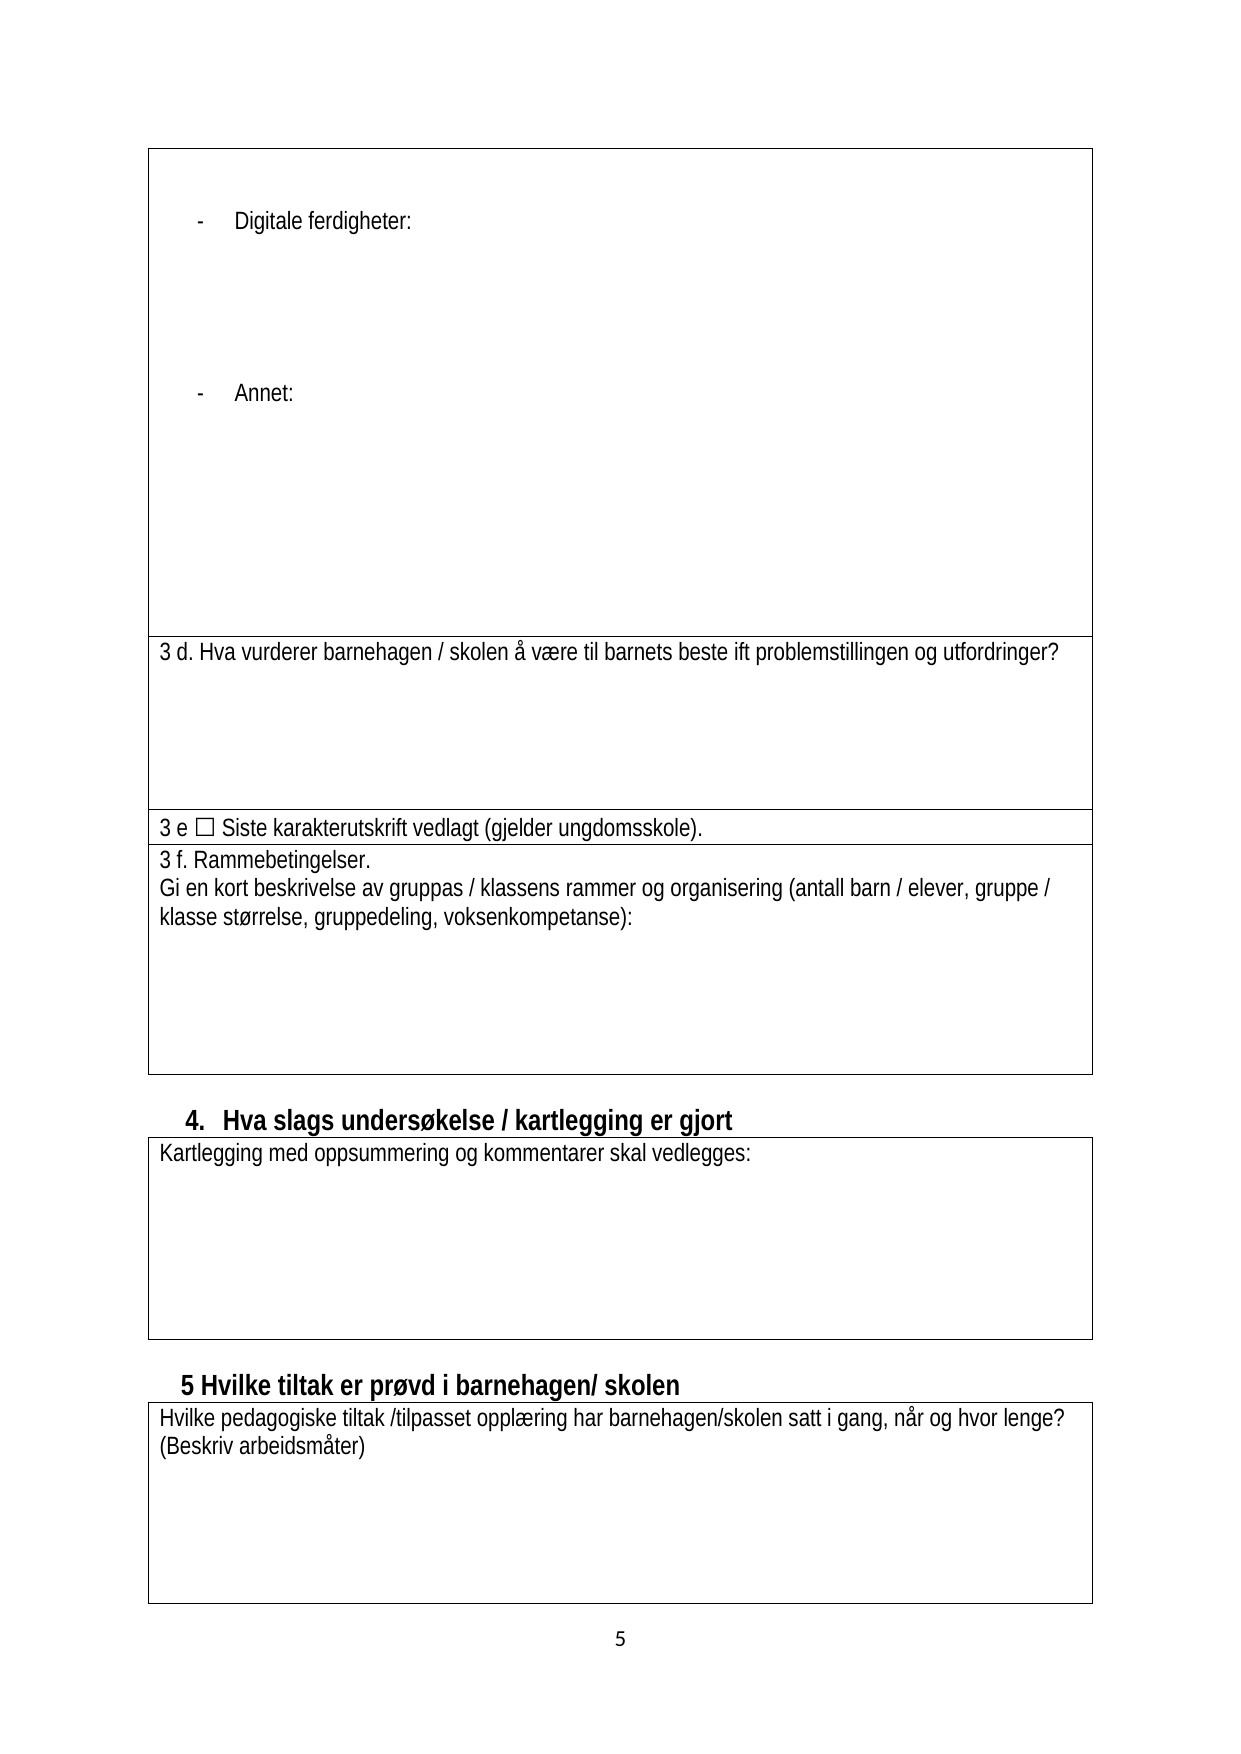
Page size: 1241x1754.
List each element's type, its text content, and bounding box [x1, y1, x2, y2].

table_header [149, 1403, 1092, 1603]
table_cell 3 e Siste karakterutskrift vedlagt (gjelder ungdomsskole). [149, 810, 1092, 844]
table_cell 3 f. Rammebetingelser. Gi en kort beskrivelse av gruppas / klassens rammer og organisering (antall barn / elever, gruppe / klasse størrelse, gruppedeling, voksenkompetanse): [149, 845, 1092, 1074]
list Hva slags undersøkelse / kartlegging er gjort [185, 1103, 1093, 1137]
text 5 Hvilke tiltak er prøvd i barnehagen/ skolen [148, 1368, 1093, 1402]
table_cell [149, 149, 1092, 636]
table_header Kartlegging med oppsummering og kommentarer skal vedlegges: [149, 1138, 1092, 1338]
table_cell 3 d. Hva vurderer barnehagen / skolen å være til barnets beste ift problemstillingen og utfordringer? [149, 637, 1092, 808]
